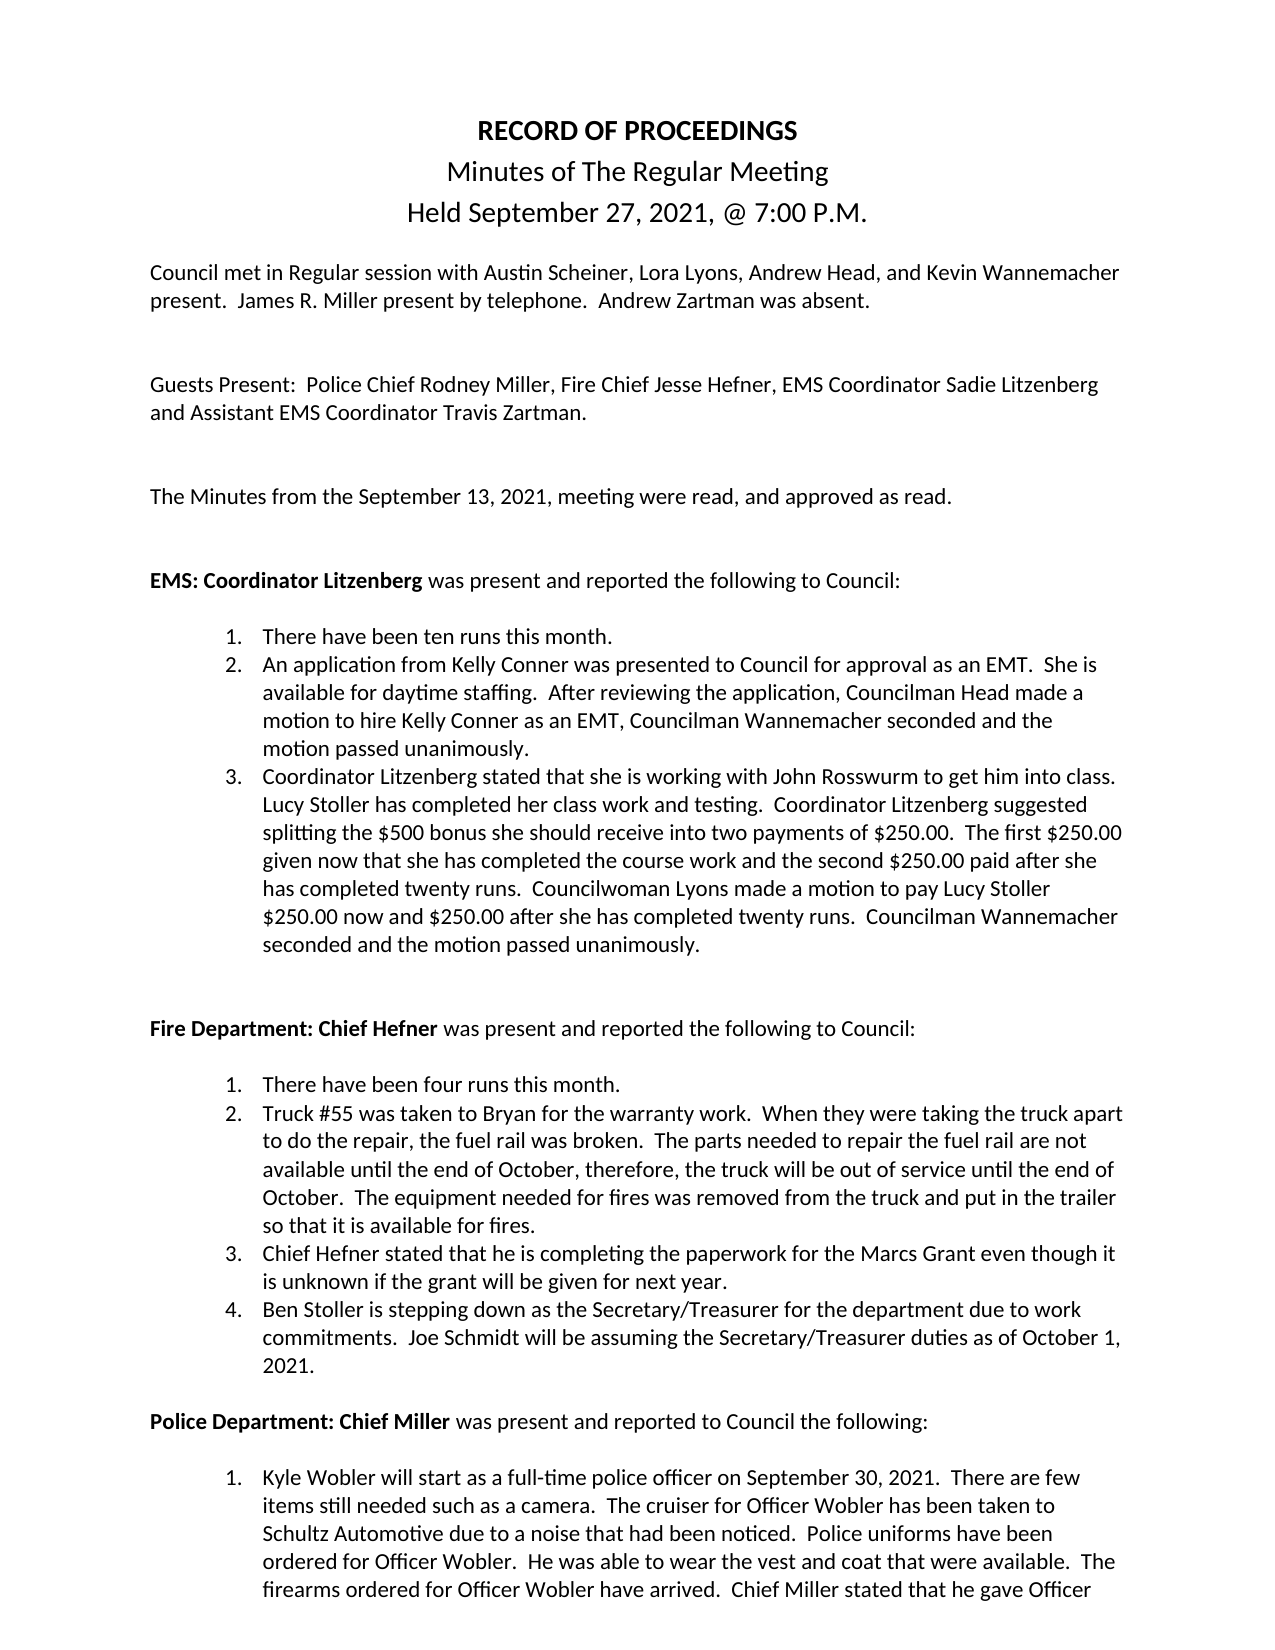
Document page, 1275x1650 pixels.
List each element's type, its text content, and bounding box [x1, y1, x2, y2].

list There have been four runs this month. [225, 1071, 1125, 1099]
list There have been ten runs this month. [225, 622, 1125, 650]
text Police Department: Chief Miller was present and reported to Council the following: [150, 1407, 1125, 1435]
text Minutes of The Regular Meeting [150, 153, 1125, 189]
list Ben Stoller is stepping down as the Secretary/Treasurer for the department due to work commitments. Joe Schmidt will be assuming the Secretary/Treasurer duties as of October 1, 2021. [225, 1295, 1125, 1379]
text EMS: Coordinator Litzenberg was present and reported the following to Council: [150, 566, 1125, 594]
list Truck #55 was taken to Bryan for the warranty work. When they were taking the truck apart to do the repair, the fuel rail was broken. The parts needed to repair the fuel rail are not available until the end of October, therefore, the truck will be out of service until the end of October. The equipment needed for fires was removed from the truck and put in the trailer so that it is available for fires. [225, 1099, 1125, 1239]
text Held September 27, 2021, @ 7:00 P.M. [150, 194, 1125, 230]
text RECORD OF PROCEEDINGS [150, 112, 1125, 148]
list Chief Hefner stated that he is completing the paperwork for the Marcs Grant even though it is unknown if the grant will be given for next year. [225, 1239, 1125, 1295]
list Coordinator Litzenberg stated that she is working with John Rosswurm to get him into class. Lucy Stoller has completed her class work and testing. Coordinator Litzenberg suggested splitting the $500 bonus she should receive into two payments of $250.00. The first $250.00 given now that she has completed the course work and the second $250.00 paid after she has completed twenty runs. Councilwoman Lyons made a motion to pay Lucy Stoller $250.00 now and $250.00 after she has completed twenty runs. Councilman Wannemacher seconded and the motion passed unanimously. [225, 762, 1125, 958]
list An application from Kelly Conner was presented to Council for approval as an EMT. She is available for daytime staffing. After reviewing the application, Councilman Head made a motion to hire Kelly Conner as an EMT, Councilman Wannemacher seconded and the motion passed unanimously. [225, 650, 1125, 762]
text The Minutes from the September 13, 2021, meeting were read, and approved as read. [150, 482, 1125, 510]
text Fire Department: Chief Hefner was present and reported the following to Council: [150, 1014, 1125, 1043]
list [225, 1463, 1125, 1603]
text Council met in Regular session with Austin Scheiner, Lora Lyons, Andrew Head, and Kevin Wannemacher present. James R. Miller present by telephone. Andrew Zartman was absent. [150, 258, 1125, 314]
text Guests Present: Police Chief Rodney Miller, Fire Chief Jesse Hefner, EMS Coordinator Sadie Litzenberg and Assistant EMS Coordinator Travis Zartman. [150, 370, 1125, 426]
